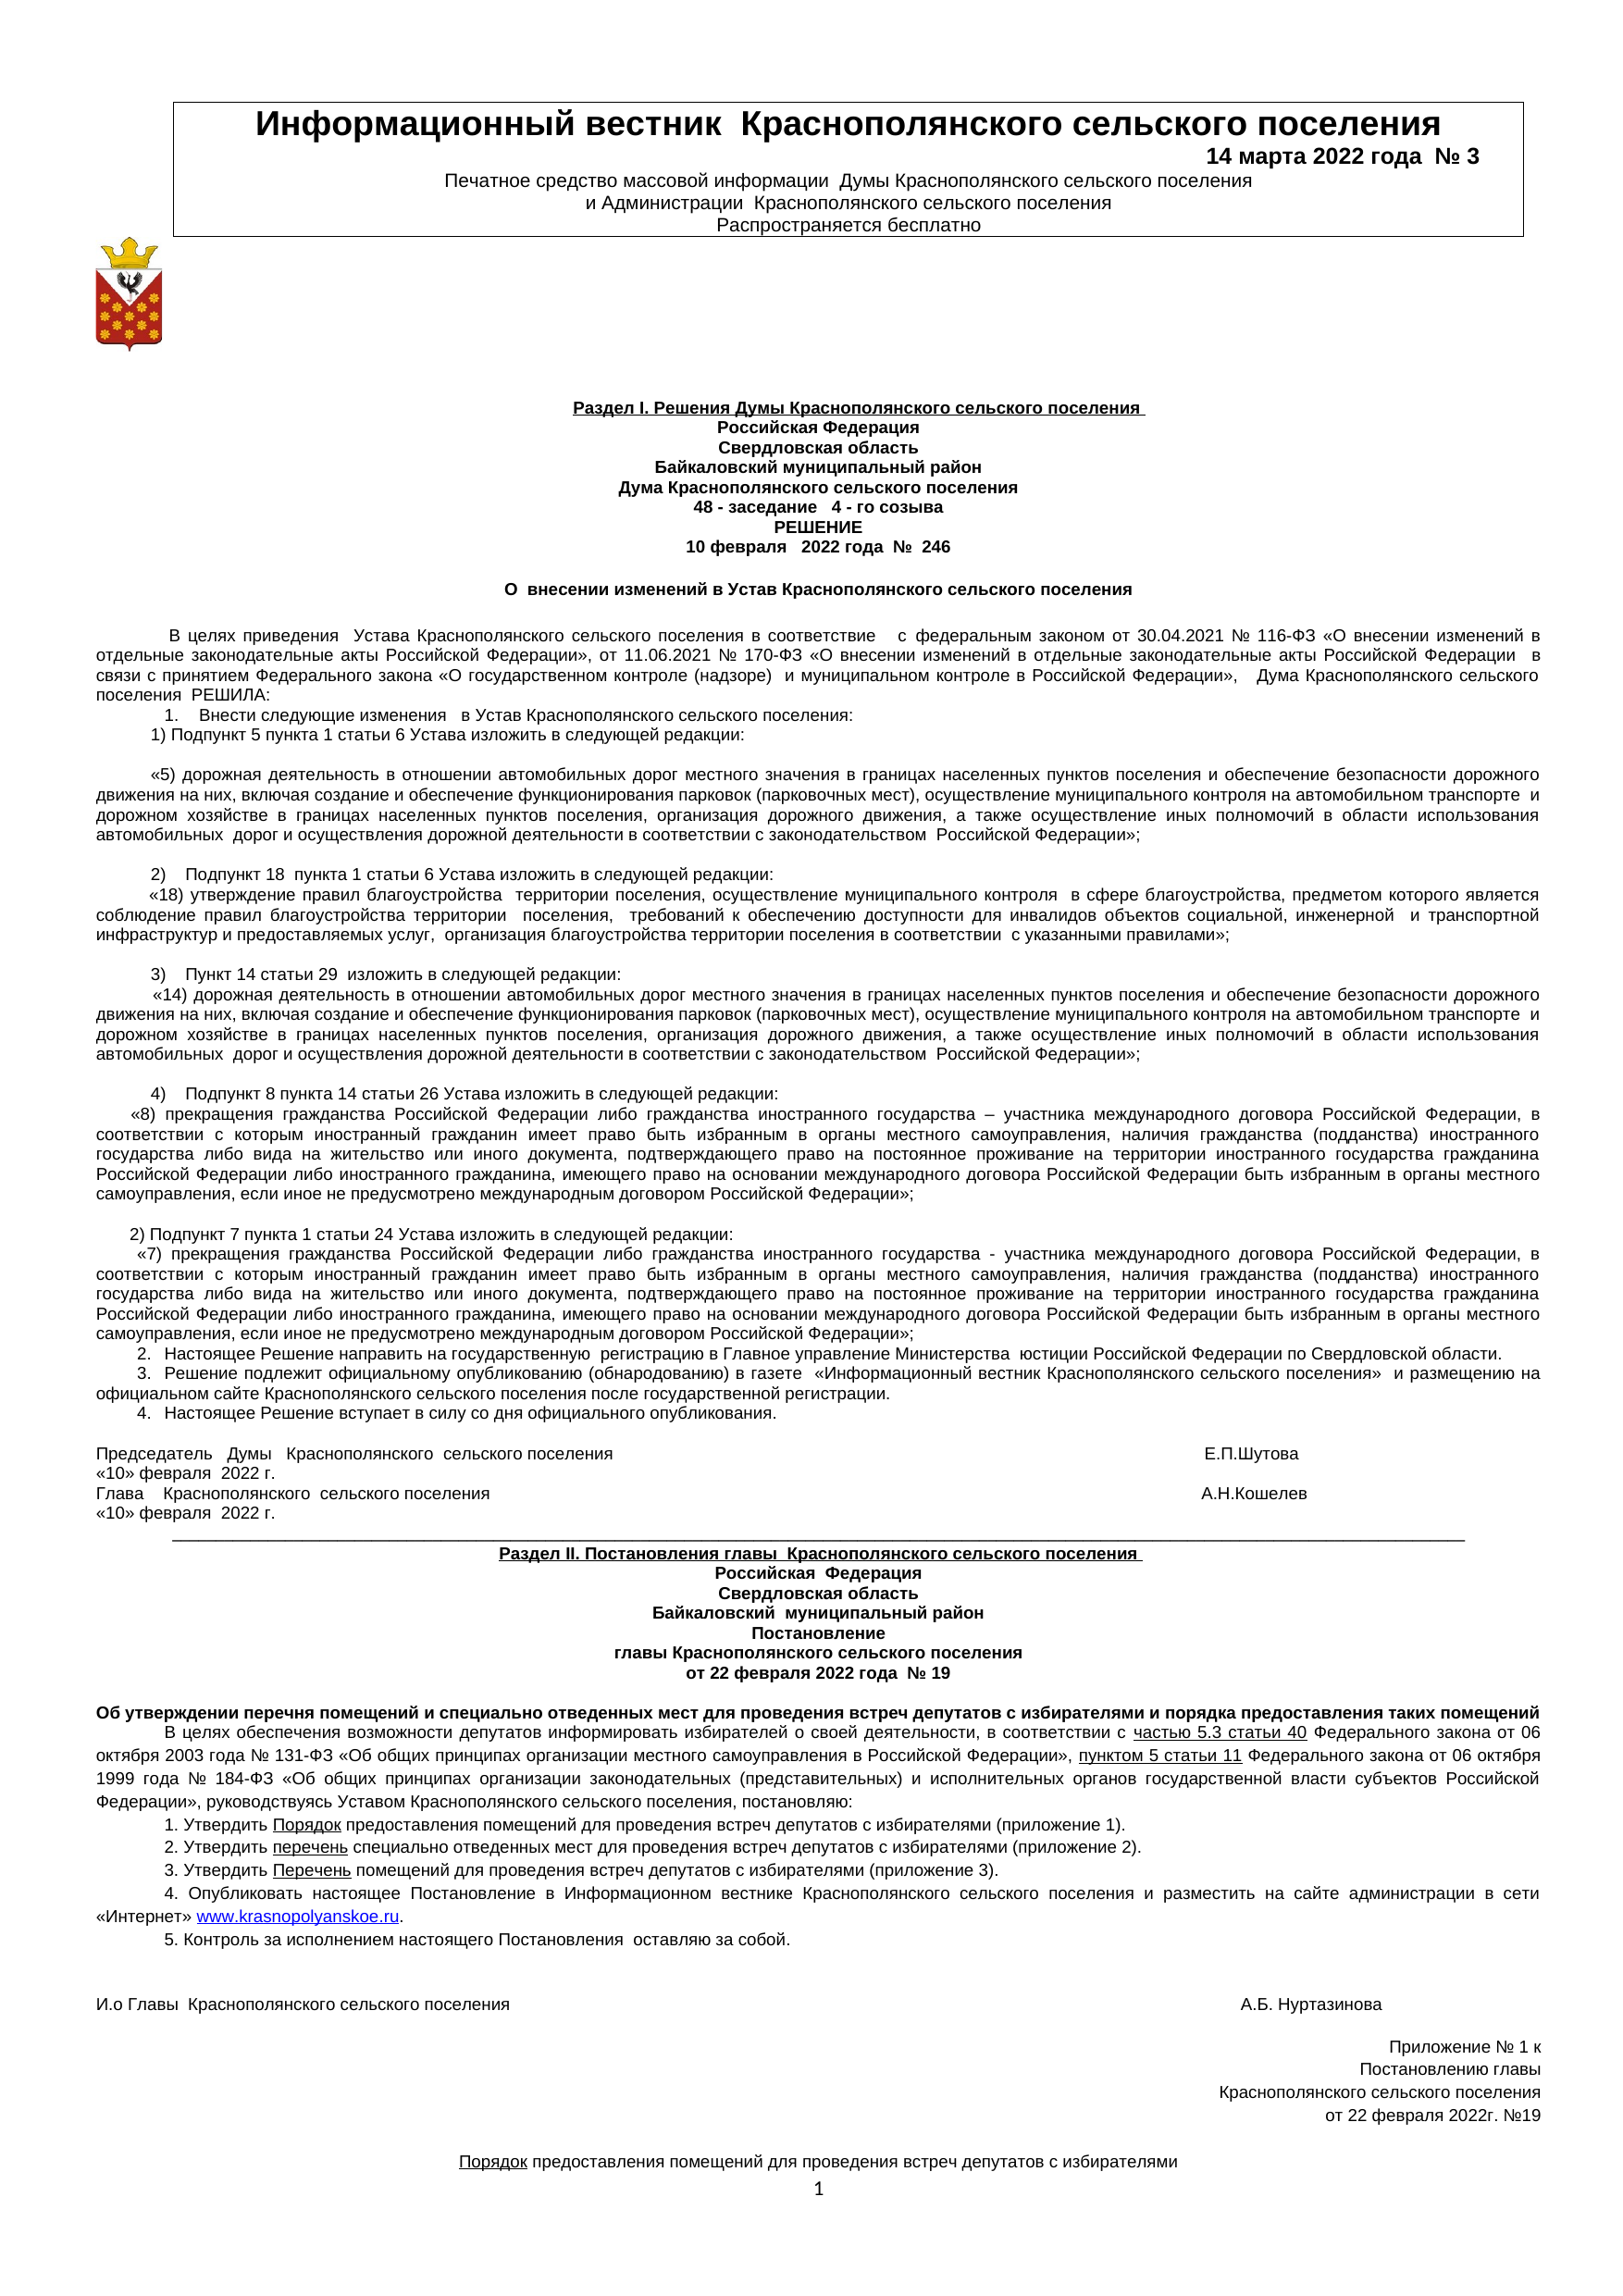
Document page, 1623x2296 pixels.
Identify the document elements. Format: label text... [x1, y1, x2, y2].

text Российская Федерация [95, 1563, 1541, 1582]
text 1. Утвердить Порядок предоставления помещений для проведения встреч депутатов с избирателями (приложение 1). [95, 1815, 1541, 1834]
picture [95, 237, 163, 352]
text Постановлению главы [95, 2059, 1541, 2079]
text 48 - заседание 4 - го созыва [95, 497, 1541, 517]
list Внести следующие изменения в Устав Краснополянского сельского поселения: [164, 705, 1541, 725]
text О внесении изменений в Устав Краснополянского сельского поселения [95, 579, 1541, 599]
text от 22 февраля 2022г. №19 [95, 2105, 1541, 2125]
list Настоящее Решение вступает в силу со дня официального опубликования. [95, 1403, 1541, 1423]
text «10» февраля 2022 г. [95, 1503, 1541, 1523]
list Пункт 14 статьи 29 изложить в следующей редакции: [151, 964, 1541, 984]
text 1) Подпункт 5 пункта 1 статьи 6 Устава изложить в следующей редакции: [151, 725, 1541, 745]
text 2. Утвердить перечень специально отведенных мест для проведения встреч депутатов с избирателями (приложение 2). [95, 1837, 1541, 1857]
text Краснополянского сельского поселения [95, 2082, 1541, 2103]
list Подпункт 18 пункта 1 статьи 6 Устава изложить в следующей редакции: [151, 864, 1541, 885]
text 3. Утвердить Перечень помещений для проведения встреч депутатов с избирателями (приложение 3). [95, 1860, 1541, 1880]
text Приложение № 1 к [95, 2037, 1541, 2056]
text 5. Контроль за исполнением настоящего Постановления оставляю за собой. [95, 1929, 1541, 1949]
text «7) прекращения гражданства Российской Федерации либо гражданства иностранного государства - участника международного договора Российской Федерации, в соответствии с которым иностранный гражданин имеет право быть избранным в органы местного самоуправления, наличия гражданства (подданства) иностранного государства либо вида на жительство или иного документа, подтверждающего право на постоянное проживание на территории иностранного государства гражданина Российской Федерации либо иностранного гражданина, имеющего право на основании международного договора Российской Федерации быть избранным в органы местного самоуправления, если иное не предусмотрено международным договором Российской Федерации»; [95, 1244, 1541, 1344]
list Подпункт 8 пункта 14 статьи 26 Устава изложить в следующей редакции: [151, 1084, 1541, 1104]
text Свердловская область [95, 1582, 1541, 1603]
list В целях приведения Устава Краснополянского сельского поселения в соответствие с федеральным законом от 30.04.2021 № 116-ФЗ «О внесении изменений в отдельные законодательные акты Российской Федерации», от 11.06.2021 № 170-ФЗ «О внесении изменений в отдельные законодательные акты Российской Федерации в связи с принятием Федерального закона «О государственном контроле (надзоре) и муниципальном контроле в Российской Федерации», Дума Краснополянского сельского поселения РЕШИЛА: [95, 625, 1541, 705]
text РЕШЕНИЕ [95, 517, 1541, 537]
text 10 февраля 2022 года № 246 [95, 537, 1541, 557]
text Российская Федерация [95, 417, 1541, 437]
text «10» февраля 2022 г. [95, 1463, 1541, 1483]
text Байкаловский муниципальный район [95, 457, 1541, 478]
list Решение подлежит официальному опубликованию (обнародованию) в газете «Информационный вестник Краснополянского сельского поселения» и размещению на официальном сайте Краснополянского сельского поселения после государственной регистрации. [95, 1363, 1541, 1403]
text Свердловская область [95, 437, 1541, 457]
text _____________________________________________________________________________________________________________________________________________________ [95, 1523, 1541, 1543]
title Об утверждении перечня помещений и специально отведенных мест для проведения встреч депутатов с избирателями и порядка предоставления таких помещений [95, 1703, 1541, 1722]
text Глава Краснополянского сельского поселения А.Н.Кошелев [95, 1483, 1541, 1503]
text главы Краснополянского сельского поселения [95, 1643, 1541, 1663]
text Раздел II. Постановления главы Краснополянского сельского поселения [95, 1543, 1541, 1563]
text «5) дорожная деятельность в отношении автомобильных дорог местного значения в границах населенных пунктов поселения и обеспечение безопасности дорожного движения на них, включая создание и обеспечение функционирования парковок (парковочных мест), осуществление муниципального контроля на автомобильном транспорте и дорожном хозяйстве в границах населенных пунктов поселения, организация дорожного движения, а также осуществление иных полномочий в области использования автомобильных дорог и осуществления дорожной деятельности в соответствии с законодательством Российской Федерации»; [95, 764, 1541, 845]
table_header Информационный вестник Краснополянского сельского поселения 14 марта 2022 года № 3 Печатное средство массовой информации Думы Краснополянского сельского поселения и Администрации Краснополянского сельского поселения Распространяется бесплатно [174, 103, 1523, 236]
text 4. Опубликовать настоящее Постановление в Информационном вестнике Краснополянского сельского поселения и разместить на сайте администрации в сети «Интернет» www.krasnopolyanskoe.ru. [95, 1883, 1541, 1926]
text 2) Подпункт 7 пункта 1 статьи 24 Устава изложить в следующей редакции: [95, 1223, 1541, 1244]
list Настоящее Решение направить на государственную регистрацию в Главное управление Министерства юстиции Российской Федерации по Свердловской области. [95, 1344, 1541, 1363]
text «18) утверждение правил благоустройства территории поселения, осуществление муниципального контроля в сфере благоустройства, предметом которого является соблюдение правил благоустройства территории поселения, требований к обеспечению доступности для инвалидов объектов социальной, инженерной и транспортной инфраструктур и предоставляемых услуг, организация благоустройства территории поселения в соответствии с указанными правилами»; [95, 885, 1541, 944]
text Порядок предоставления помещений для проведения встреч депутатов с избирателями [95, 2151, 1541, 2171]
text В целях обеспечения возможности депутатов информировать избирателей о своей деятельности, в соответствии с частью 5.3 статьи 40 Федерального закона от 06 октября 2003 года № 131-ФЗ «Об общих принципах организации местного самоуправления в Российской Федерации», пунктом 5 статьи 11 Федерального закона от 06 октября 1999 года № 184-ФЗ «Об общих принципах организации законодательных (представительных) и исполнительных органов государственной власти субъектов Российской Федерации», руководствуясь Уставом Краснополянского сельского поселения, постановляю: [95, 1722, 1541, 1811]
text Дума Краснополянского сельского поселения [95, 478, 1541, 497]
text Постановление [95, 1622, 1541, 1643]
text Раздел I. Решения Думы Краснополянского сельского поселения [95, 397, 1541, 417]
text И.о Главы Краснополянского сельского поселения А.Б. Нуртазинова [95, 1994, 1541, 2014]
text «14) дорожная деятельность в отношении автомобильных дорог местного значения в границах населенных пунктов поселения и обеспечение безопасности дорожного движения на них, включая создание и обеспечение функционирования парковок (парковочных мест), осуществление муниципального контроля на автомобильном транспорте и дорожном хозяйстве в границах населенных пунктов поселения, организация дорожного движения, а также осуществление иных полномочий в области использования автомобильных дорог и осуществления дорожной деятельности в соответствии с законодательством Российской Федерации»; [95, 984, 1541, 1064]
text Байкаловский муниципальный район [95, 1603, 1541, 1622]
text от 22 февраля 2022 года № 19 [95, 1663, 1541, 1682]
text «8) прекращения гражданства Российской Федерации либо гражданства иностранного государства – участника международного договора Российской Федерации, в соответствии с которым иностранный гражданин имеет право быть избранным в органы местного самоуправления, наличия гражданства (подданства) иностранного государства либо вида на жительство или иного документа, подтверждающего право на постоянное проживание на территории иностранного государства гражданина Российской Федерации либо иностранного гражданина, имеющего право на основании международного договора Российской Федерации быть избранным в органы местного самоуправления, если иное не предусмотрено международным договором Российской Федерации»; [95, 1104, 1541, 1204]
text Председатель Думы Краснополянского сельского поселения Е.П.Шутова [95, 1443, 1541, 1463]
